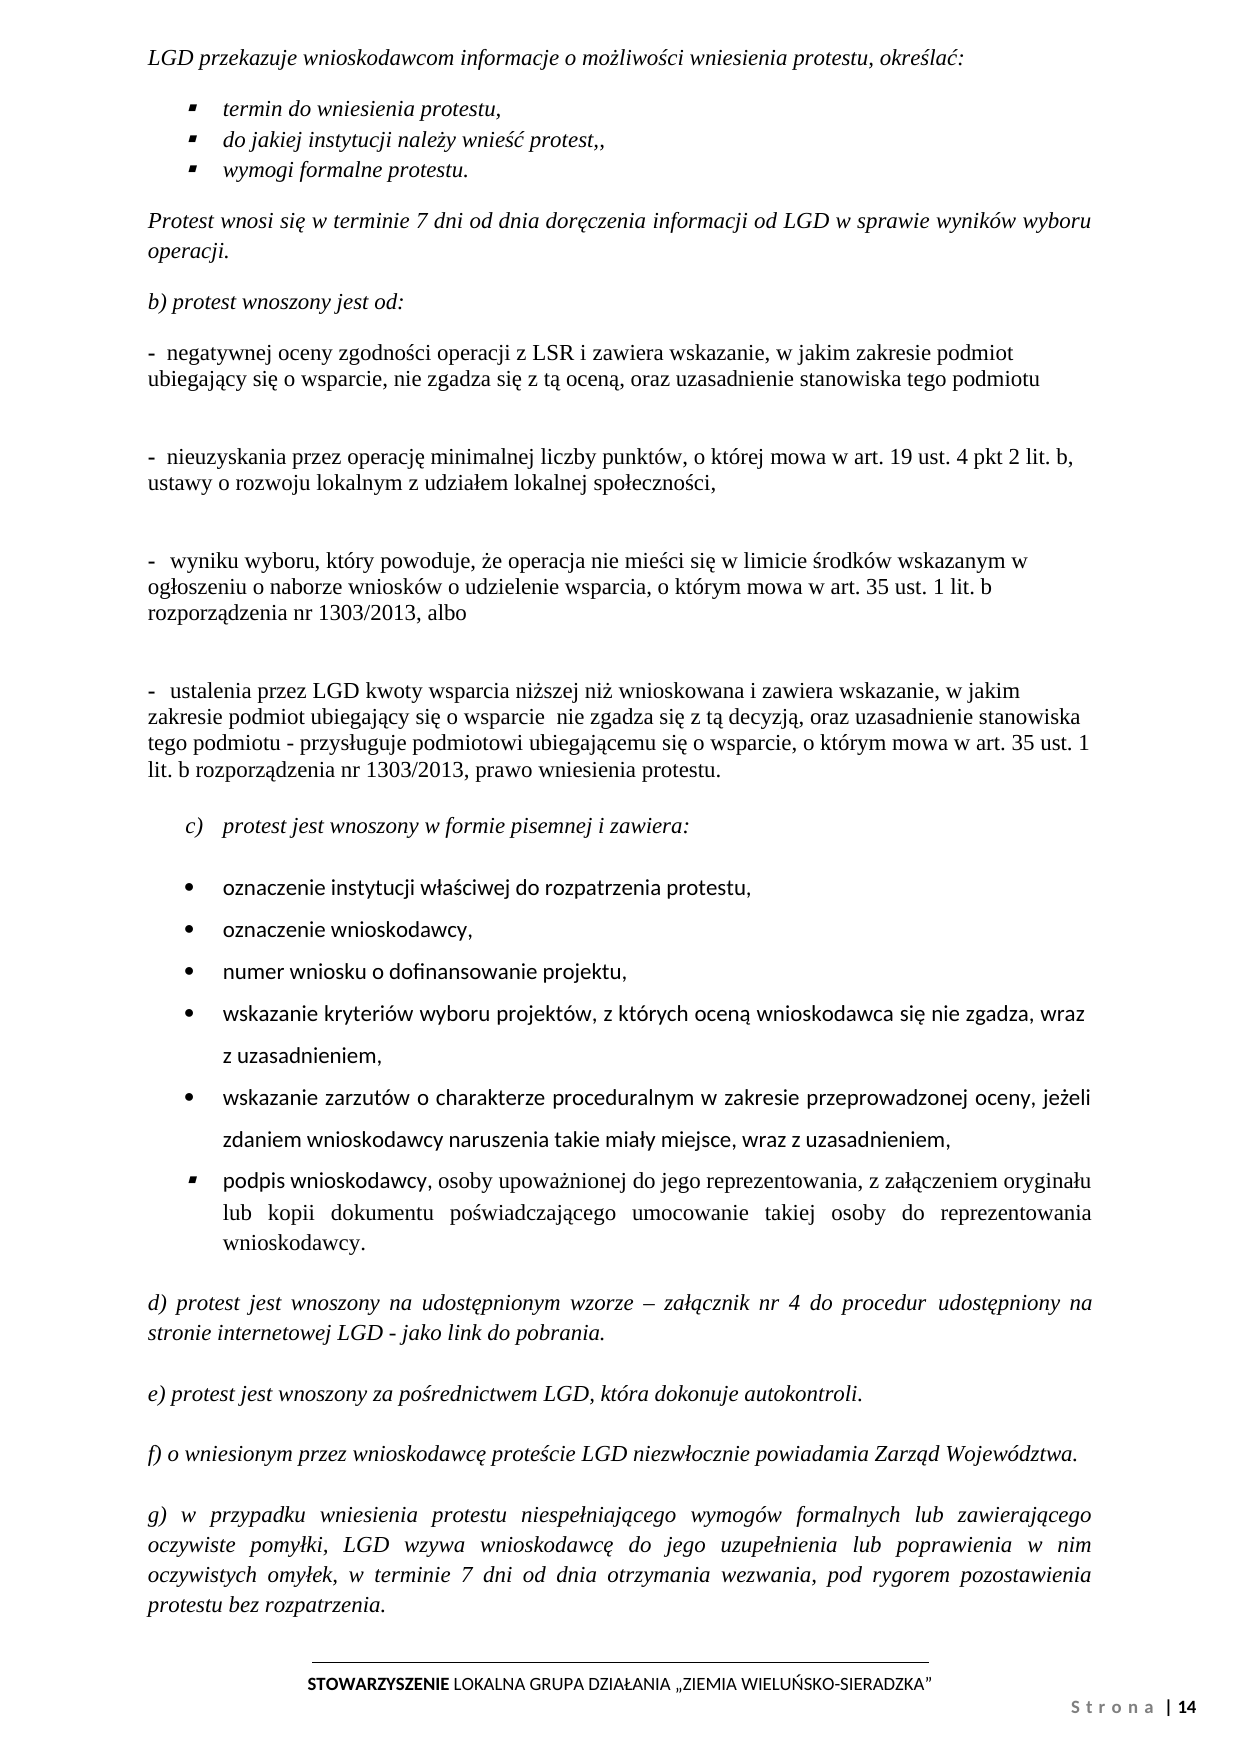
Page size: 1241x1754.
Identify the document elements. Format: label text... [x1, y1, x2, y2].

list wymogi formalne protestu. [185, 156, 1093, 182]
text - nieuzyskania przez operację minimalnej liczby punktów, o której mowa w art. 19 ust. 4 pkt 2 lit. b, ustawy o rozwoju lokalnym z udziałem lokalnej społeczności, [148, 443, 1093, 496]
text e) protest jest wnoszony za pośrednictwem LGD, która dokonuje autokontroli. [148, 1380, 1093, 1406]
list oznaczenie instytucji właściwej do rozpatrzenia protestu, [185, 873, 1093, 901]
list wskazanie kryteriów wyboru projektów, z których oceną wnioskodawca się nie zgadza, wraz z uzasadnieniem, [185, 999, 1093, 1069]
text - ustalenia przez LGD kwoty wsparcia niższej niż wnioskowana i zawiera wskazanie, w jakim zakresie podmiot ubiegający się o wsparcie nie zgadza się z tą decyzją, oraz uzasadnienie stanowiska tego podmiotu - przysługuje podmiotowi ubiegającemu się o wsparcie, o którym mowa w art. 35 ust. 1 lit. b rozporządzenia nr 1303/2013, prawo wniesienia protestu. [148, 677, 1093, 782]
text - negatywnej oceny zgodności operacji z LSR i zawiera wskazanie, w jakim zakresie podmiot ubiegający się o wsparcie, nie zgadza się z tą oceną, oraz uzasadnienie stanowiska tego podmiotu [148, 339, 1093, 392]
text g) w przypadku wniesienia protestu niespełniającego wymogów formalnych lub zawierającego oczywiste pomyłki, LGD wzywa wnioskodawcę do jego uzupełnienia lub poprawienia w nim oczywistych omyłek, w terminie 7 dni od dnia otrzymania wezwania, pod rygorem pozostawienia protestu bez rozpatrzenia. [148, 1501, 1093, 1618]
list protest jest wnoszony w formie pisemnej i zawiera: [185, 812, 1093, 839]
list d) protest jest wnoszony na udostępnionym wzorze – załącznik nr 4 do procedur udostępniony na stronie internetowej LGD - jako link do pobrania. [148, 1289, 1093, 1346]
text LGD przekazuje wnioskodawcom informacje o możliwości wniesienia protestu, określać: [148, 44, 1093, 71]
text Protest wnosi się w terminie 7 dni od dnia doręczenia informacji od LGD w sprawie wyników wyboru operacji. [148, 207, 1093, 263]
list termin do wniesienia protestu, [185, 95, 1093, 122]
list oznaczenie wnioskodawcy, [185, 915, 1093, 943]
text b) protest wnoszony jest od: [148, 288, 1093, 314]
list podpis wnioskodawcy, osoby upoważnionej do jego reprezentowania, z załączeniem oryginału lub kopii dokumentu poświadczającego umocowanie takiej osoby do reprezentowania wnioskodawcy. [185, 1167, 1093, 1255]
list numer wniosku o dofinansowanie projektu, [185, 957, 1093, 985]
text f) o wniesionym przez wnioskodawcę proteście LGD niezwłocznie powiadamia Zarząd Województwa. [148, 1440, 1093, 1467]
text - wyniku wyboru, który powoduje, że operacja nie mieści się w limicie środków wskazanym w ogłoszeniu o naborze wniosków o udzielenie wsparcia, o którym mowa w art. 35 ust. 1 lit. b rozporządzenia nr 1303/2013, albo [148, 547, 1093, 626]
list wskazanie zarzutów o charakterze proceduralnym w zakresie przeprowadzonej oceny, jeżeli zdaniem wnioskodawcy naruszenia takie miały miejsce, wraz z uzasadnieniem, [185, 1083, 1093, 1153]
list do jakiej instytucji należy wnieść protest,, [185, 126, 1093, 152]
